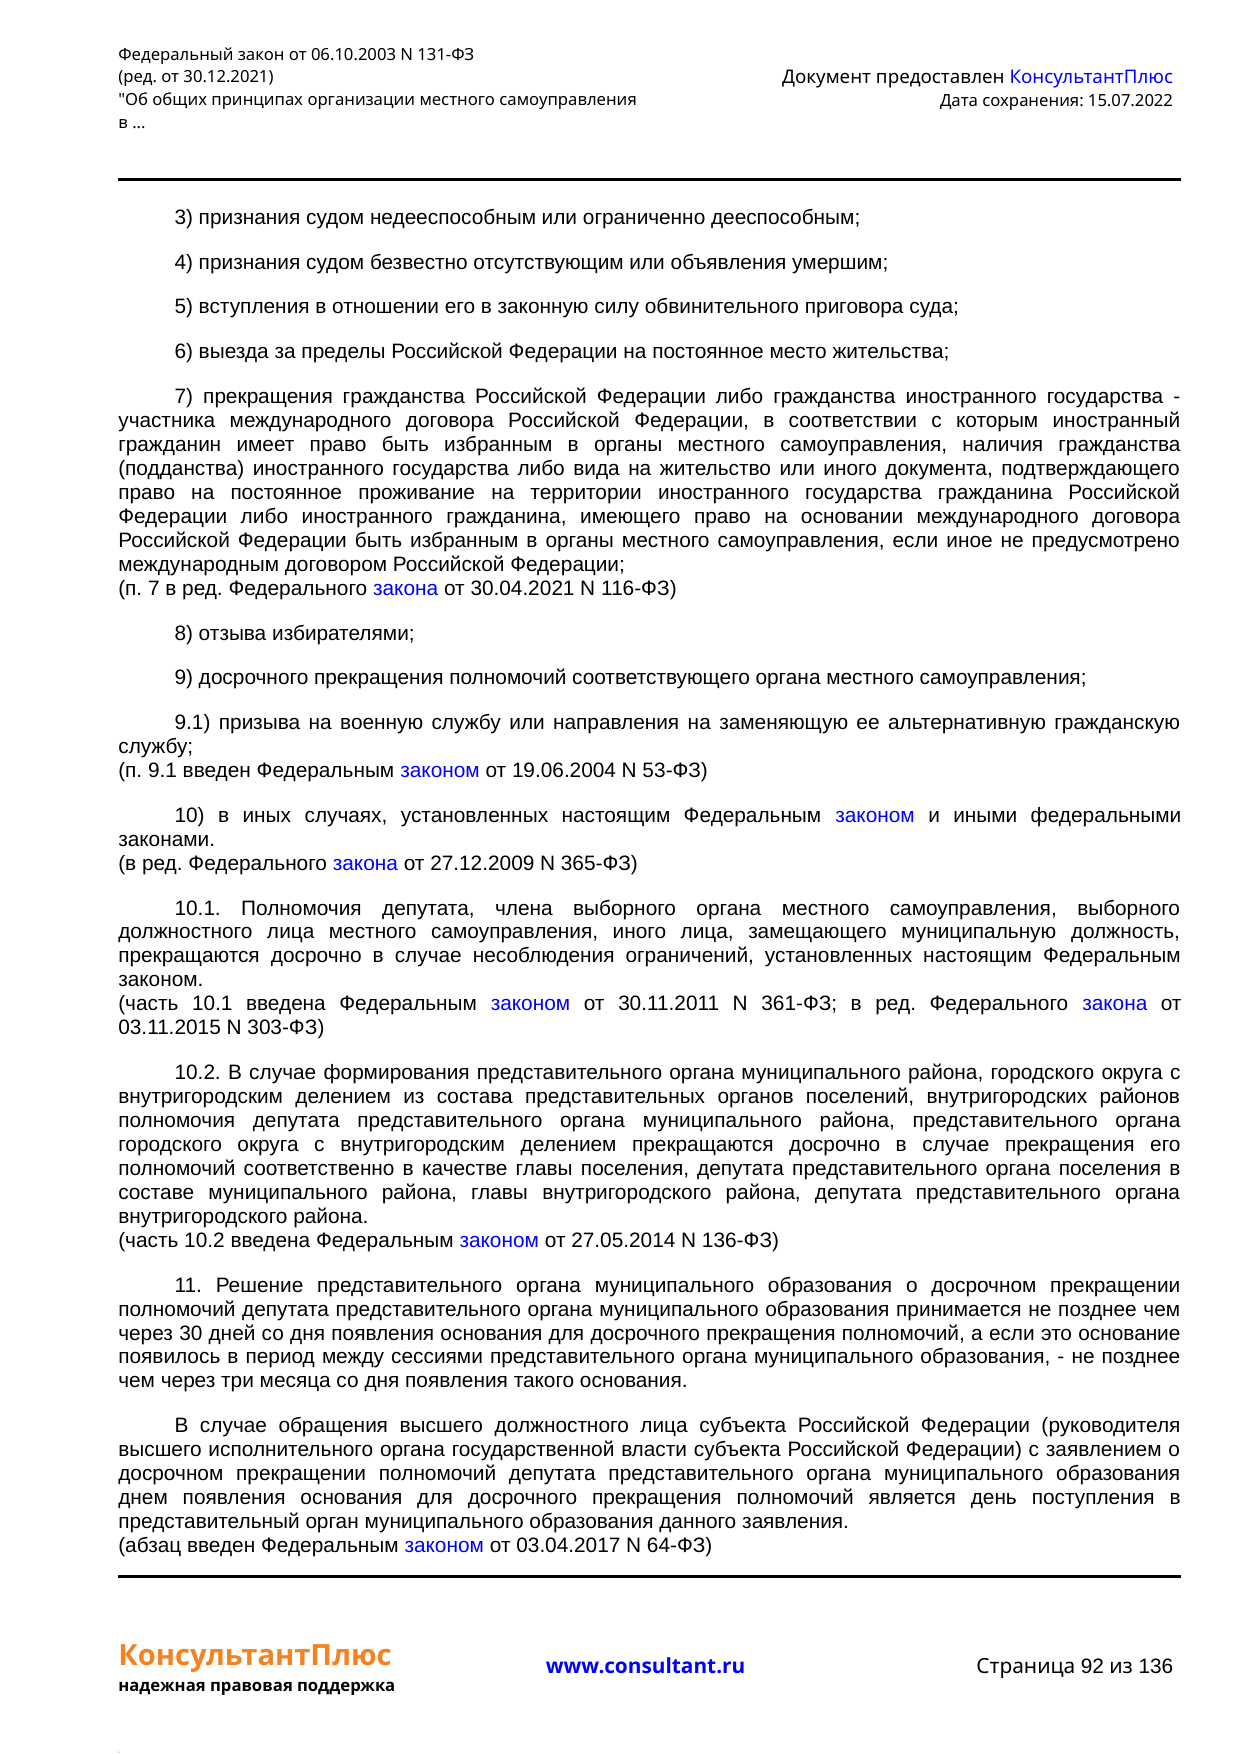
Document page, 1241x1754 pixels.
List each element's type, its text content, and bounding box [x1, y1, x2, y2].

text 5) вступления в отношении его в законную силу обвинительного приговора суда; [118, 294, 1181, 318]
text 4) признания судом безвестно отсутствующим или объявления умершим; [118, 249, 1181, 273]
text 9.1) призыва на военную службу или направления на заменяющую ее альтернативную гражданскую службу; [118, 710, 1181, 758]
text 7) прекращения гражданства Российской Федерации либо гражданства иностранного государства - участника международного договора Российской Федерации, в соответствии с которым иностранный гражданин имеет право быть избранным в органы местного самоуправления, наличия гражданства (подданства) иностранного государства либо вида на жительство или иного документа, подтверждающего право на постоянное проживание на территории иностранного государства гражданина Российской Федерации либо иностранного гражданина, имеющего право на основании международного договора Российской Федерации быть избранным в органы местного самоуправления, если иное не предусмотрено международным договором Российской Федерации; [118, 384, 1181, 576]
text (часть 10.2 введена Федеральным законом от 27.05.2014 N 136-ФЗ) [118, 1228, 1181, 1252]
text (в ред. Федерального закона от 27.12.2009 N 365-ФЗ) [118, 851, 1181, 874]
text (п. 9.1 введен Федеральным законом от 19.06.2004 N 53-ФЗ) [118, 758, 1181, 782]
text 10.1. Полномочия депутата, члена выборного органа местного самоуправления, выборного должностного лица местного самоуправления, иного лица, замещающего муниципальную должность, прекращаются досрочно в случае несоблюдения ограничений, установленных настоящим Федеральным законом. [118, 895, 1181, 991]
text 10.2. В случае формирования представительного органа муниципального района, городского округа с внутригородским делением из состава представительных органов поселений, внутригородских районов полномочия депутата представительного органа муниципального района, представительного органа городского округа с внутригородским делением прекращаются досрочно в случае прекращения его полномочий соответственно в качестве главы поселения, депутата представительного органа поселения в составе муниципального района, главы внутригородского района, депутата представительного органа внутригородского района. [118, 1060, 1181, 1228]
text 11. Решение представительного органа муниципального образования о досрочном прекращении полномочий депутата представительного органа муниципального образования принимается не позднее чем через 30 дней со дня появления основания для досрочного прекращения полномочий, а если это основание появилось в период между сессиями представительного органа муниципального образования, - не позднее чем через три месяца со дня появления такого основания. [118, 1272, 1181, 1392]
text В случае обращения высшего должностного лица субъекта Российской Федерации (руководителя высшего исполнительного органа государственной власти субъекта Российской Федерации) с заявлением о досрочном прекращении полномочий депутата представительного органа муниципального образования днем появления основания для досрочного прекращения полномочий является день поступления в представительный орган муниципального образования данного заявления. [118, 1413, 1181, 1533]
text 8) отзыва избирателями; [118, 620, 1181, 644]
text 10) в иных случаях, установленных настоящим Федеральным законом и иными федеральными законами. [118, 803, 1181, 851]
text (часть 10.1 введена Федеральным законом от 30.11.2011 N 361-ФЗ; в ред. Федерального закона от 03.11.2015 N 303-ФЗ) [118, 991, 1181, 1039]
text 6) выезда за пределы Российской Федерации на постоянное место жительства; [118, 339, 1181, 363]
text 3) признания судом недееспособным или ограниченно дееспособным; [118, 205, 1181, 229]
text (п. 7 в ред. Федерального закона от 30.04.2021 N 116-ФЗ) [118, 576, 1181, 599]
text 9) досрочного прекращения полномочий соответствующего органа местного самоуправления; [118, 665, 1181, 689]
text (абзац введен Федеральным законом от 03.04.2017 N 64-ФЗ) [118, 1533, 1181, 1557]
